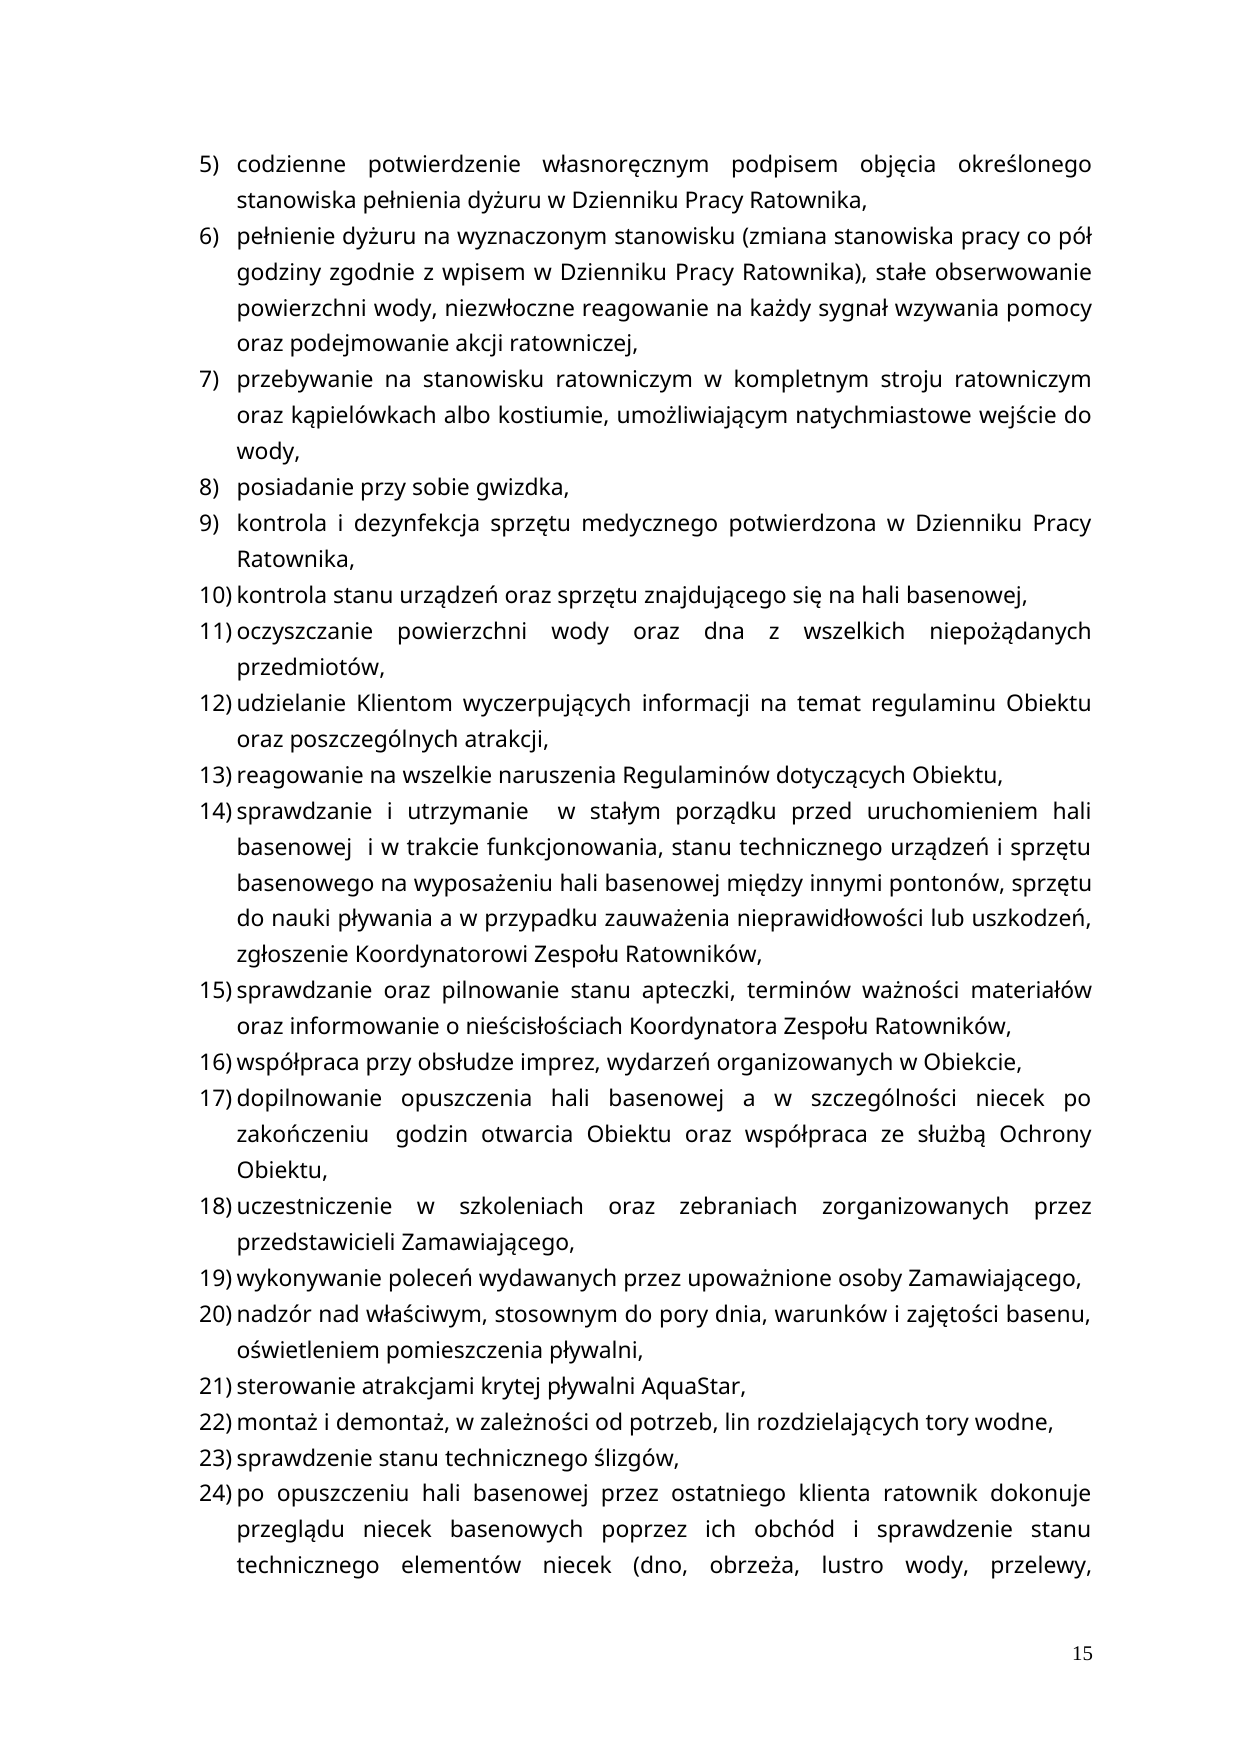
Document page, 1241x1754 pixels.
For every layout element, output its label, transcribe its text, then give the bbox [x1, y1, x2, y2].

list reagowanie na wszelkie naruszenia Regulaminów dotyczących Obiektu, [199, 759, 1092, 790]
list współpraca przy obsłudze imprez, wydarzeń organizowanych w Obiekcie, [199, 1046, 1092, 1077]
list wykonywanie poleceń wydawanych przez upoważnione osoby Zamawiającego, [199, 1262, 1092, 1293]
list kontrola i dezynfekcja sprzętu medycznego potwierdzona w Dzienniku Pracy Ratownika, [199, 507, 1092, 574]
list montaż i demontaż, w zależności od potrzeb, lin rozdzielających tory wodne, [199, 1406, 1092, 1437]
list sprawdzenie stanu technicznego ślizgów, [199, 1441, 1092, 1473]
list sprawdzanie oraz pilnowanie stanu apteczki, terminów ważności materiałów oraz informowanie o nieścisłościach Koordynatora Zespołu Ratowników, [199, 974, 1092, 1041]
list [199, 1477, 1092, 1581]
list dopilnowanie opuszczenia hali basenowej a w szczególności niecek po zakończeniu godzin otwarcia Obiektu oraz współpraca ze służbą Ochrony Obiektu, [199, 1082, 1092, 1185]
list sprawdzanie i utrzymanie w stałym porządku przed uruchomieniem hali basenowej i w trakcie funkcjonowania, stanu technicznego urządzeń i sprzętu basenowego na wyposażeniu hali basenowej między innymi pontonów, sprzętu do nauki pływania a w przypadku zauważenia nieprawidłowości lub uszkodzeń, zgłoszenie Koordynatorowi Zespołu Ratowników, [199, 794, 1092, 969]
list posiadanie przy sobie gwizdka, [199, 471, 1092, 502]
list udzielanie Klientom wyczerpujących informacji na temat regulaminu Obiektu oraz poszczególnych atrakcji, [199, 687, 1092, 754]
list sterowanie atrakcjami krytej pływalni AquaStar, [199, 1369, 1092, 1401]
list nadzór nad właściwym, stosownym do pory dnia, warunków i zajętości basenu, oświetleniem pomieszczenia pływalni, [199, 1298, 1092, 1365]
list pełnienie dyżuru na wyznaczonym stanowisku (zmiana stanowiska pracy co pół godziny zgodnie z wpisem w Dzienniku Pracy Ratownika), stałe obserwowanie powierzchni wody, niezwłoczne reagowanie na każdy sygnał wzywania pomocy oraz podejmowanie akcji ratowniczej, [199, 219, 1092, 359]
list oczyszczanie powierzchni wody oraz dna z wszelkich niepożądanych przedmiotów, [199, 615, 1092, 682]
list uczestniczenie w szkoleniach oraz zebraniach zorganizowanych przez przedstawicieli Zamawiającego, [199, 1190, 1092, 1257]
list kontrola stanu urządzeń oraz sprzętu znajdującego się na hali basenowej, [199, 579, 1092, 610]
list przebywanie na stanowisku ratowniczym w kompletnym stroju ratowniczym oraz kąpielówkach albo kostiumie, umożliwiającym natychmiastowe wejście do wody, [199, 363, 1092, 466]
list codzienne potwierdzenie własnoręcznym podpisem objęcia określonego stanowiska pełnienia dyżuru w Dzienniku Pracy Ratownika, [199, 148, 1092, 215]
